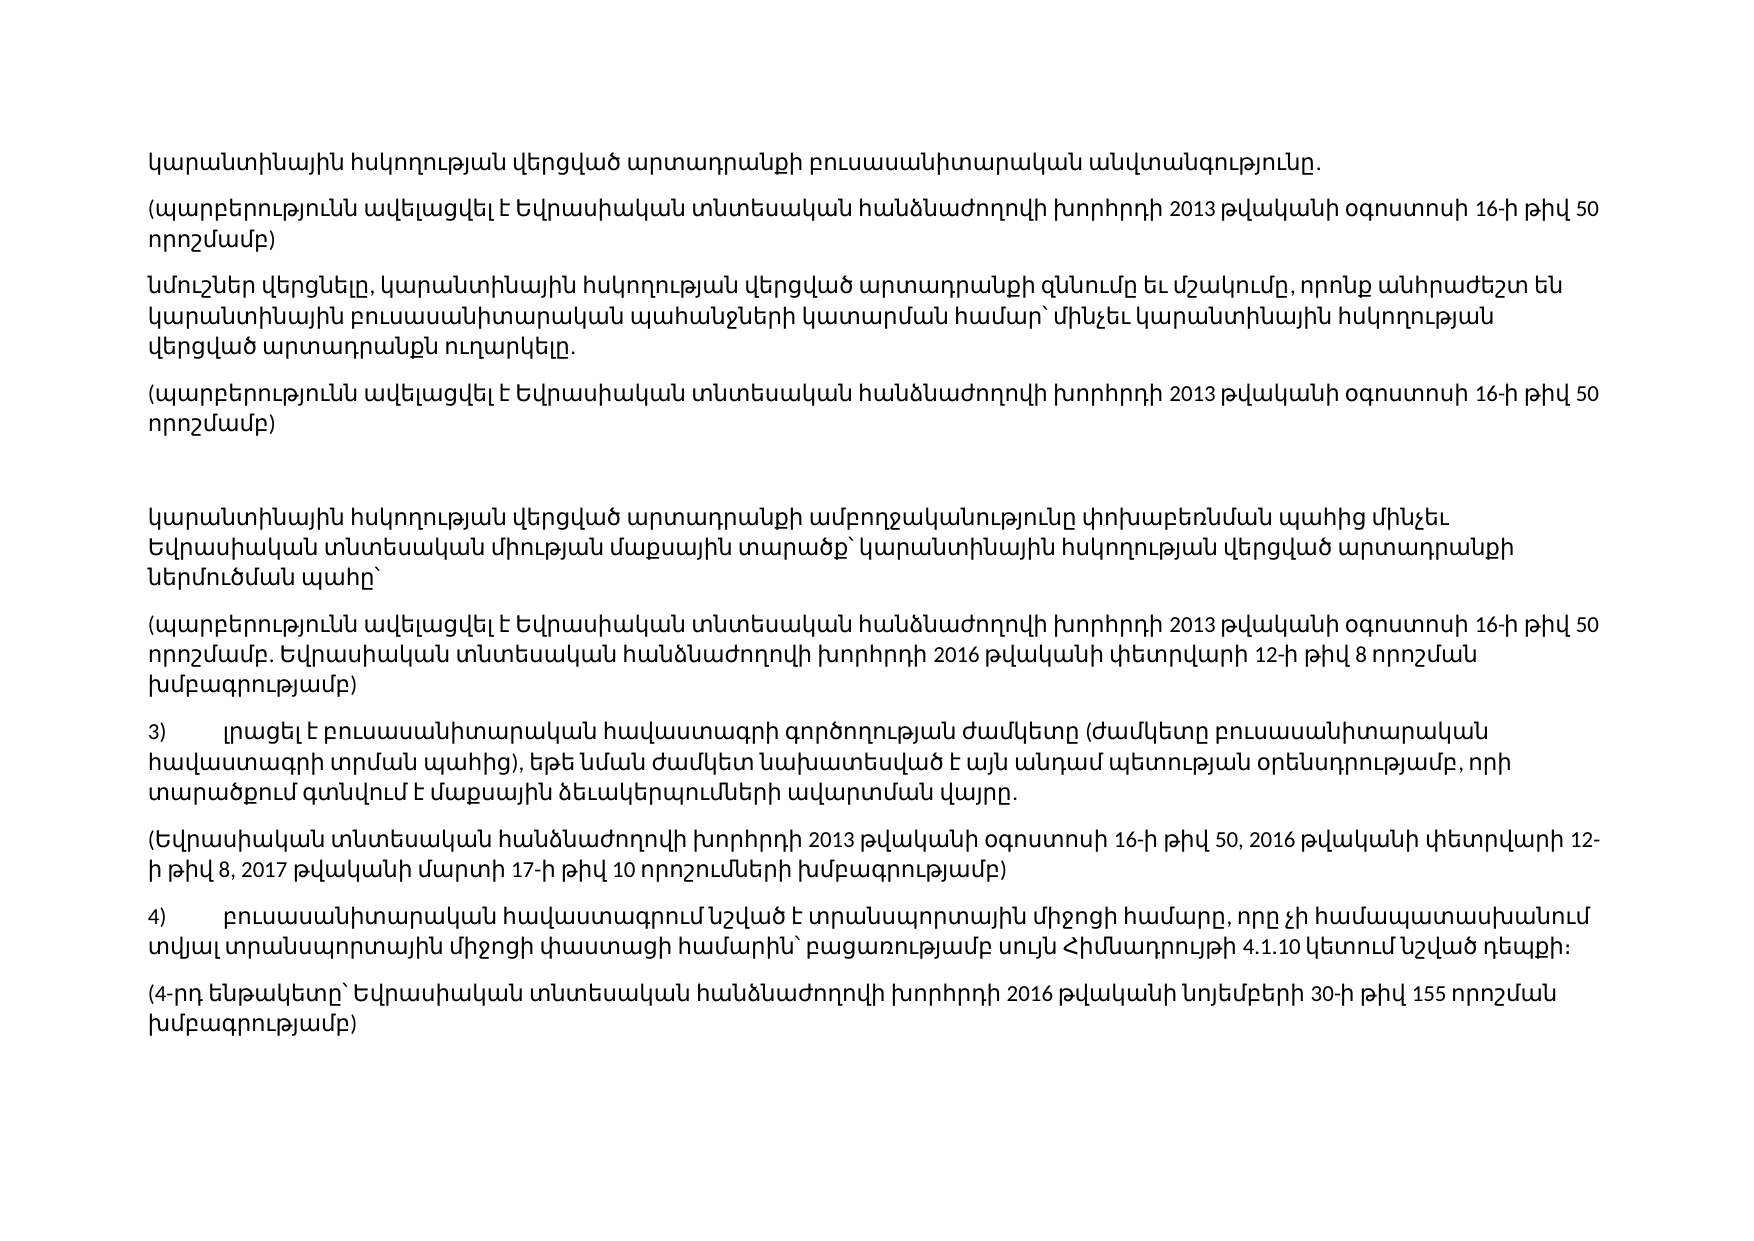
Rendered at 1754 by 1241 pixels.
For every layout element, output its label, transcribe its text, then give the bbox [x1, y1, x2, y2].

text (Եվրասիական տնտեսական հանձնաժողովի խորհրդի 2013 թվականի օգոստոսի 16-ի թիվ 50, 2016 թվականի փետրվարի 12-ի թիվ 8, 2017 թվականի մարտի 17-ի թիվ 10 որոշումների խմբագրությամբ) [148, 825, 1606, 883]
text կարանտինային հսկողության վերցված արտադրանքի ամբողջականությունը փոխաբեռնման պահից մինչեւ Եվրասիական տնտեսական միության մաքսային տարածք՝ կարանտինային հսկողության վերցված արտադրանքի ներմուծման պահը՝ [148, 503, 1606, 591]
text (4-րդ ենթակետը՝ Եվրասիական տնտեսական հանձնաժողովի խորհրդի 2016 թվականի նոյեմբերի 30-ի թիվ 155 որոշման խմբագրությամբ) [148, 979, 1606, 1037]
text կարանտինային հսկողության վերցված արտադրանքի բուսասանիտարական անվտանգությունը. [148, 148, 1606, 176]
text (պարբերությունն ավելացվել է Եվրասիական տնտեսական հանձնաժողովի խորհրդի 2013 թվականի օգոստոսի 16-ի թիվ 50 որոշմամբ. Եվրասիական տնտեսական հանձնաժողովի խորհրդի 2016 թվականի փետրվարի 12-ի թիվ 8 որոշման խմբագրությամբ) [148, 610, 1606, 699]
text 3) լրացել է բուսասանիտարական հավաստագրի գործողության ժամկետը (ժամկետը բուսասանիտարական հավաստագրի տրման պահից), եթե նման ժամկետ նախատեսված է այն անդամ պետության օրենսդրությամբ, որի տարածքում գտնվում է մաքսային ձեւակերպումների ավարտման վայրը. [148, 717, 1606, 806]
text 4) բուսասանիտարական հավաստագրում նշված է տրանսպորտային միջոցի համարը, որը չի համապատասխանում տվյալ տրանսպորտային միջոցի փաստացի համարին՝ բացառությամբ սույն Հիմնադրույթի 4.1.10 կետում նշված դեպքի։ [148, 902, 1606, 960]
text (պարբերությունն ավելացվել է Եվրասիական տնտեսական հանձնաժողովի խորհրդի 2013 թվականի օգոստոսի 16-ի թիվ 50 որոշմամբ) [148, 194, 1606, 253]
text (պարբերությունն ավելացվել է Եվրասիական տնտեսական հանձնաժողովի խորհրդի 2013 թվականի օգոստոսի 16-ի թիվ 50 որոշմամբ) [148, 379, 1606, 437]
text նմուշներ վերցնելը, կարանտինային հսկողության վերցված արտադրանքի զննումը եւ մշակումը, որոնք անհրաժեշտ են կարանտինային բուսասանիտարական պահանջների կատարման համար՝ մինչեւ կարանտինային հսկողության վերցված արտադրանքն ուղարկելը. [148, 272, 1606, 360]
